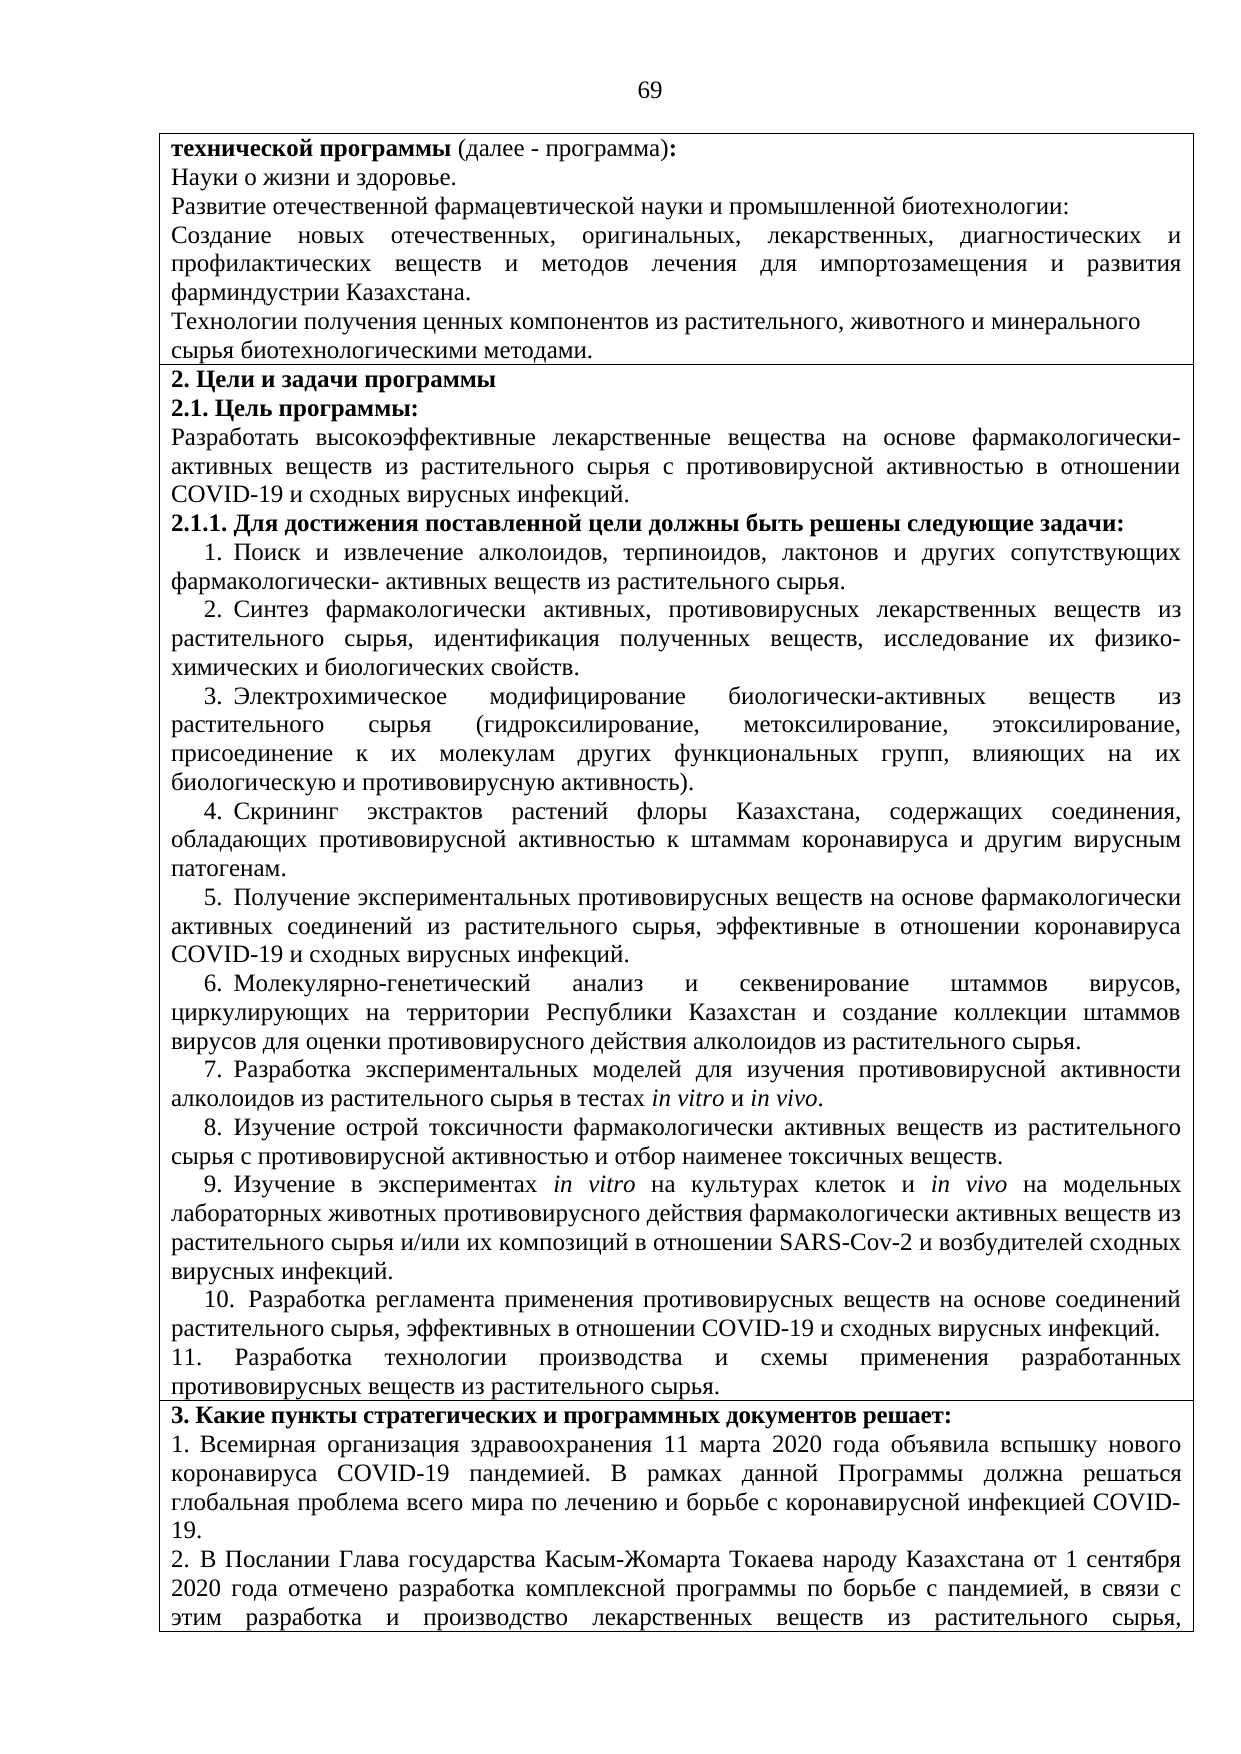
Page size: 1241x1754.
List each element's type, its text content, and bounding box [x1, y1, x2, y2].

table_cell 2. Цели и задачи программы 2.1. Цель программы: Разработать высокоэффективные лекарственные вещества на основе фармакологически-активных веществ из растительного сырья с противовирусной активностью в отношении COVID-19 и сходных вирусных инфекций. 2.1.1. Для достижения поставленной цели должны быть решены следующие задачи: 1. Поиск и извлечение алколоидов, терпиноидов, лактонов и других сопутствующих фармакологически- активных веществ из растительного сырья. 2. Синтез фармакологически активных, противовирусных лекарственных веществ из растительного сырья, идентификация полученных веществ, исследование их физико-химических и биологических свойств. 3. Электрохимическое модифицирование биологически-активных веществ из растительного сырья (гидроксилирование, метоксилирование, этоксилирование, присоединение к их молекулам других функциональных групп, влияющих на их биологическую и противовирусную активность). 4. Скрининг экстрактов растений флоры Казахстана, содержащих соединения, обладающих противовирусной активностью к штаммам коронавируса и другим вирусным патогенам. 5. Получение экспериментальных противовирусных веществ на основе фармакологически активных соединений из растительного сырья, эффективные в отношении коронавируса COVID-19 и сходных вирусных инфекций. 6. Молекулярно-генетический анализ и секвенирование штаммов вирусов, циркулирующих на территории Республики Казахстан и создание коллекции штаммов вирусов для оценки противовирусного действия алколоидов из растительного сырья. 7. Разработка экспериментальных моделей для изучения противовирусной активности алколоидов из растительного сырья в тестах in vitro и in vivo. 8. Изучение острой токсичности фармакологически активных веществ из растительного сырья с противовирусной активностью и отбор наименее токсичных веществ. 9. Изучение в экспериментах in vitro на культурах клеток и in vivo на модельных лабораторных животных противовирусного действия фармакологически активных веществ из растительного сырья и/или их композиций в отношении SARS-Cov-2 и возбудителей сходных вирусных инфекций. 10. Разработка регламента применения противовирусных веществ на основе соединений растительного сырья, эффективных в отношении COVID-19 и сходных вирусных инфекций. 11. Разработка технологии производства и схемы применения разработанных противовирусных веществ из растительного сырья. [160, 365, 1193, 1399]
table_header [160, 134, 1193, 363]
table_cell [160, 1401, 1193, 1631]
